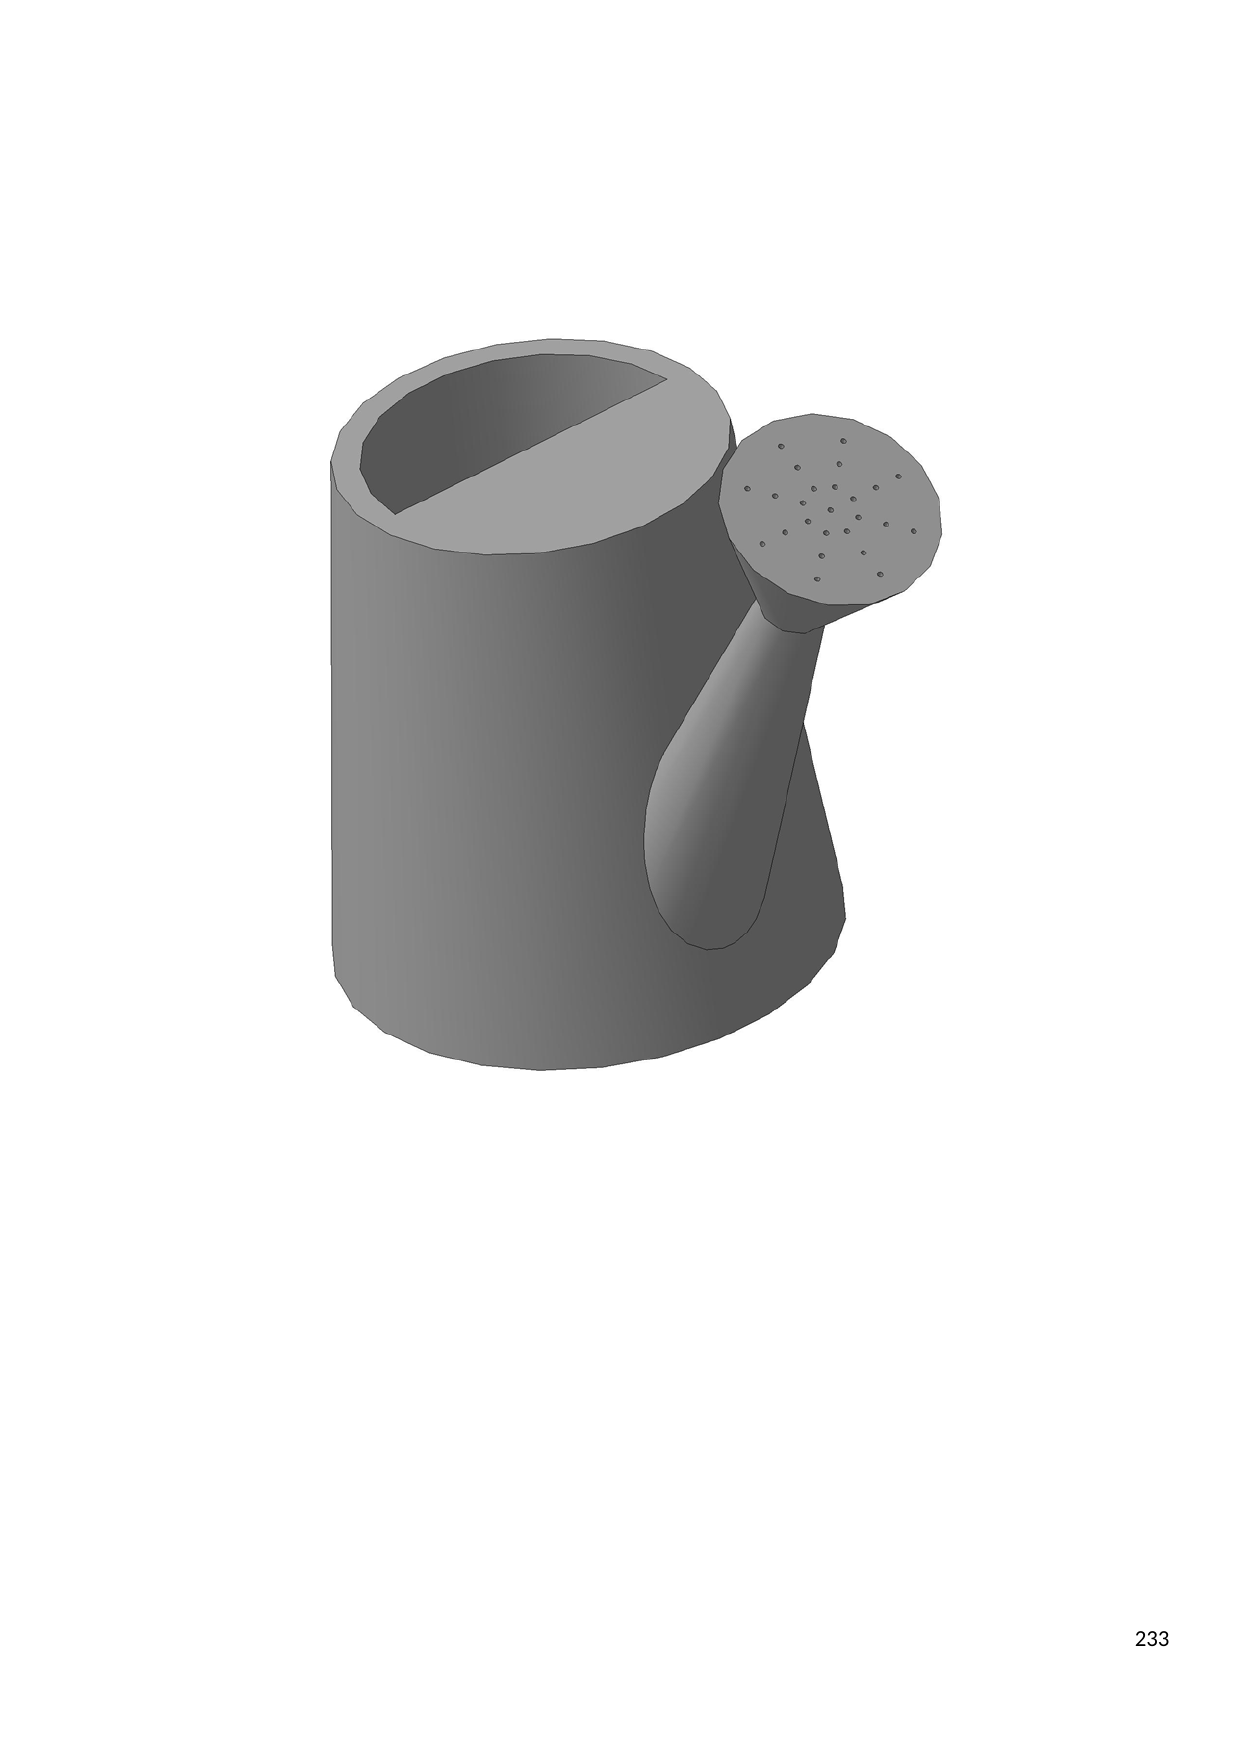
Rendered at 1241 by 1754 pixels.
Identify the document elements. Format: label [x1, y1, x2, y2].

picture [147, 70, 1170, 1263]
